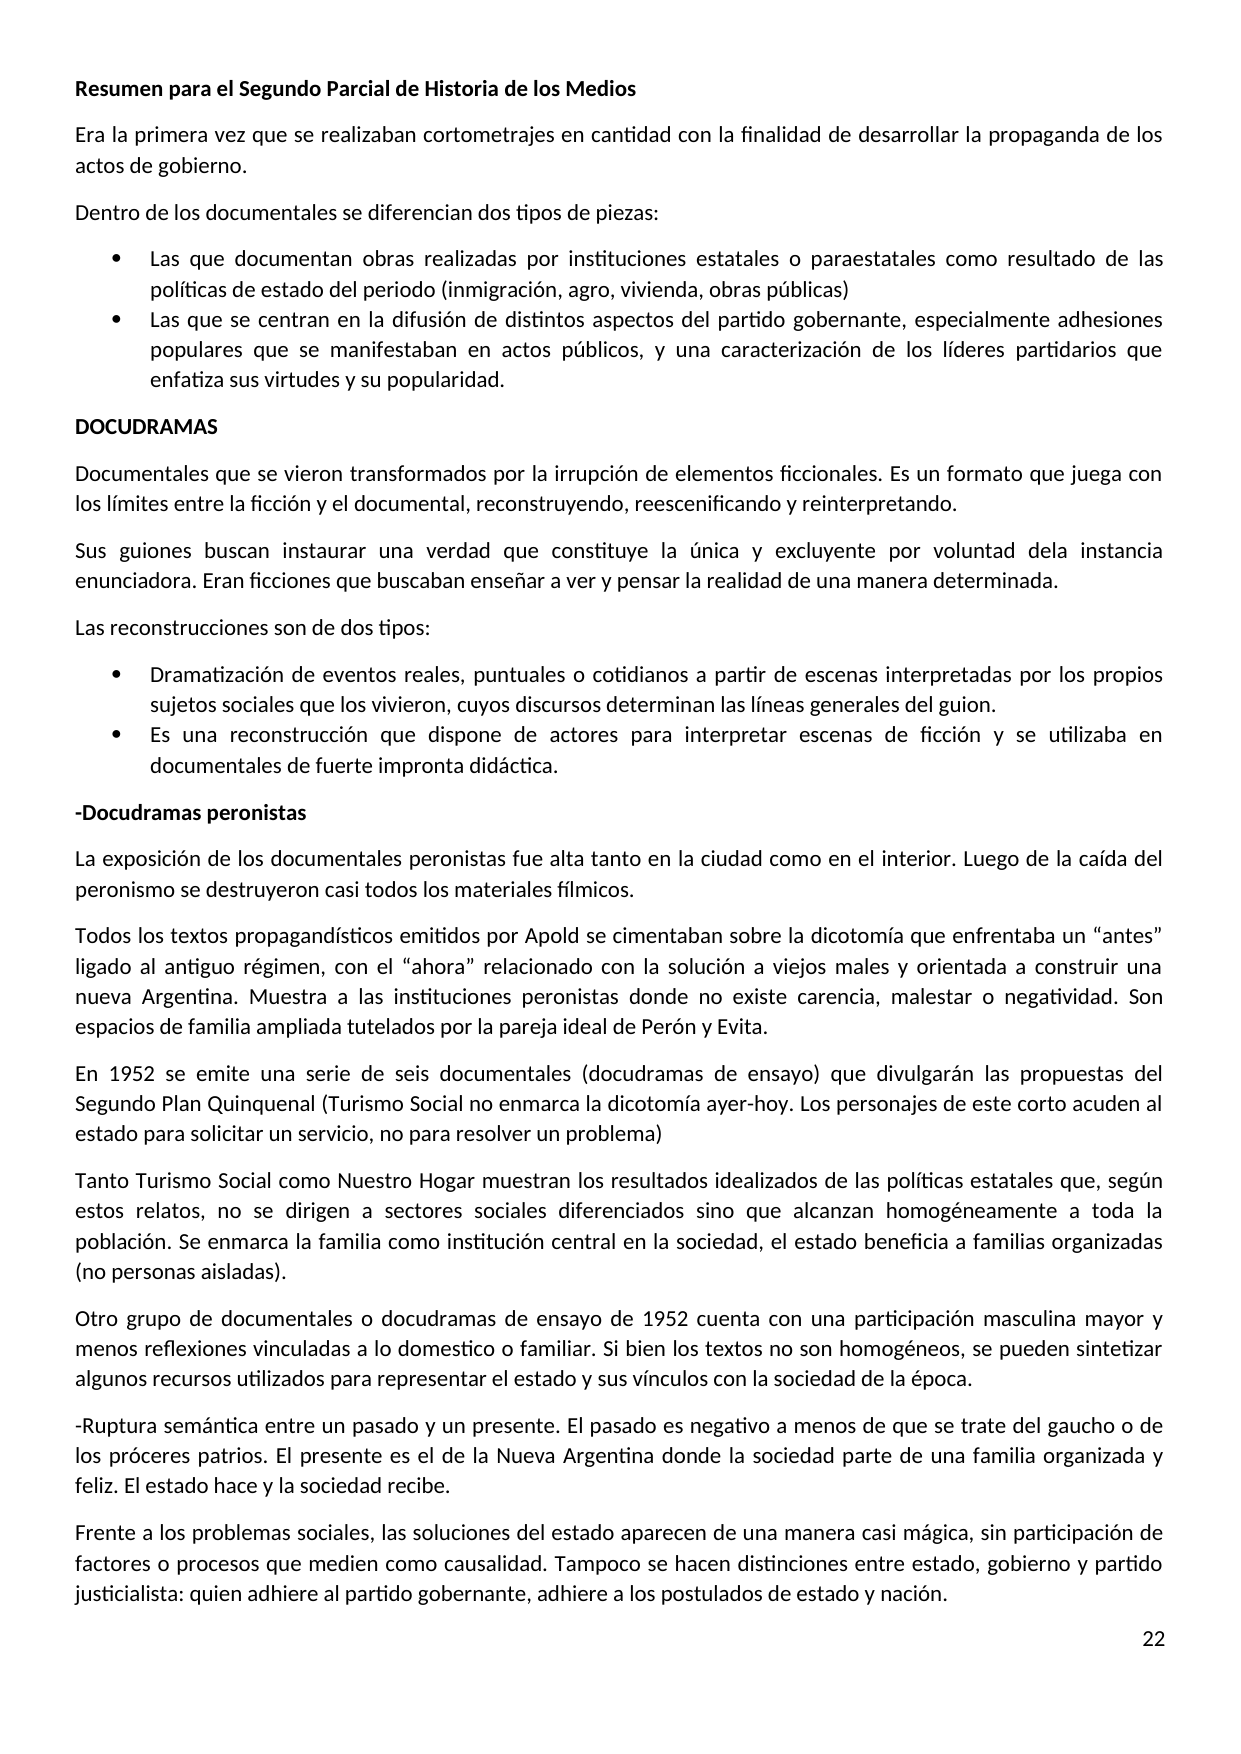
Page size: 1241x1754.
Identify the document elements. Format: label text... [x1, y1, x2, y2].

list Es una reconstrucción que dispone de actores para interpretar escenas de ficción y se utilizaba en documentales de fuerte impronta didáctica. [112, 721, 1165, 779]
text -Ruptura semántica entre un pasado y un presente. El pasado es negativo a menos de que se trate del gaucho o de los próceres patrios. El presente es el de la Nueva Argentina donde la sociedad parte de una familia organizada y feliz. El estado hace y la sociedad recibe. [75, 1411, 1165, 1499]
list Dramatización de eventos reales, puntuales o cotidianos a partir de escenas interpretadas por los propios sujetos sociales que los vivieron, cuyos discursos determinan las líneas generales del guion. [112, 660, 1165, 718]
text Frente a los problemas sociales, las soluciones del estado aparecen de una manera casi mágica, sin participación de factores o procesos que medien como causalidad. Tampoco se hacen distinciones entre estado, gobierno y partido justicialista: quien adhiere al partido gobernante, adhiere a los postulados de estado y nación. [75, 1518, 1165, 1607]
text La exposición de los documentales peronistas fue alta tanto en la ciudad como en el interior. Luego de la caída del peronismo se destruyeron casi todos los materiales fílmicos. [75, 844, 1165, 903]
text Documentales que se vieron transformados por la irrupción de elementos ficcionales. Es un formato que juega con los límites entre la ficción y el documental, reconstruyendo, reescenificando y reinterpretando. [75, 459, 1165, 517]
text DOCUDRAMAS [75, 412, 1165, 440]
text Todos los textos propagandísticos emitidos por Apold se cimentaban sobre la dicotomía que enfrentaba un “antes” ligado al antiguo régimen, con el “ahora” relacionado con la solución a viejos males y orientada a construir una nueva Argentina. Muestra a las instituciones peronistas donde no existe carencia, malestar o negatividad. Son espacios de familia ampliada tutelados por la pareja ideal de Perón y Evita. [75, 922, 1165, 1040]
text En 1952 se emite una serie de seis documentales (docudramas de ensayo) que divulgarán las propuestas del Segundo Plan Quinquenal (Turismo Social no enmarca la dicotomía ayer-hoy. Los personajes de este corto acuden al estado para solicitar un servicio, no para resolver un problema) [75, 1059, 1165, 1147]
text Otro grupo de documentales o docudramas de ensayo de 1952 cuenta con una participación masculina mayor y menos reflexiones vinculadas a lo domestico o familiar. Si bien los textos no son homogéneos, se pueden sintetizar algunos recursos utilizados para representar el estado y sus vínculos con la sociedad de la época. [75, 1304, 1165, 1392]
text Tanto Turismo Social como Nuestro Hogar muestran los resultados idealizados de las políticas estatales que, según estos relatos, no se dirigen a sectores sociales diferenciados sino que alcanzan homogéneamente a toda la población. Se enmarca la familia como institución central en la sociedad, el estado beneficia a familias organizadas (no personas aisladas). [75, 1166, 1165, 1285]
text Era la primera vez que se realizaban cortometrajes en cantidad con la finalidad de desarrollar la propaganda de los actos de gobierno. [75, 121, 1165, 179]
text Dentro de los documentales se diferencian dos tipos de piezas: [75, 198, 1165, 226]
text Las reconstrucciones son de dos tipos: [75, 613, 1165, 641]
list Las que se centran en la difusión de distintos aspectos del partido gobernante, especialmente adhesiones populares que se manifestaban en actos públicos, y una caracterización de los líderes partidarios que enfatiza sus virtudes y su popularidad. [112, 305, 1165, 393]
text -Docudramas peronistas [75, 798, 1165, 826]
list Las que documentan obras realizadas por instituciones estatales o paraestatales como resultado de las políticas de estado del periodo (inmigración, agro, vivienda, obras públicas) [112, 244, 1165, 303]
text Sus guiones buscan instaurar una verdad que constituye la única y excluyente por voluntad dela instancia enunciadora. Eran ficciones que buscaban enseñar a ver y pensar la realidad de una manera determinada. [75, 536, 1165, 594]
